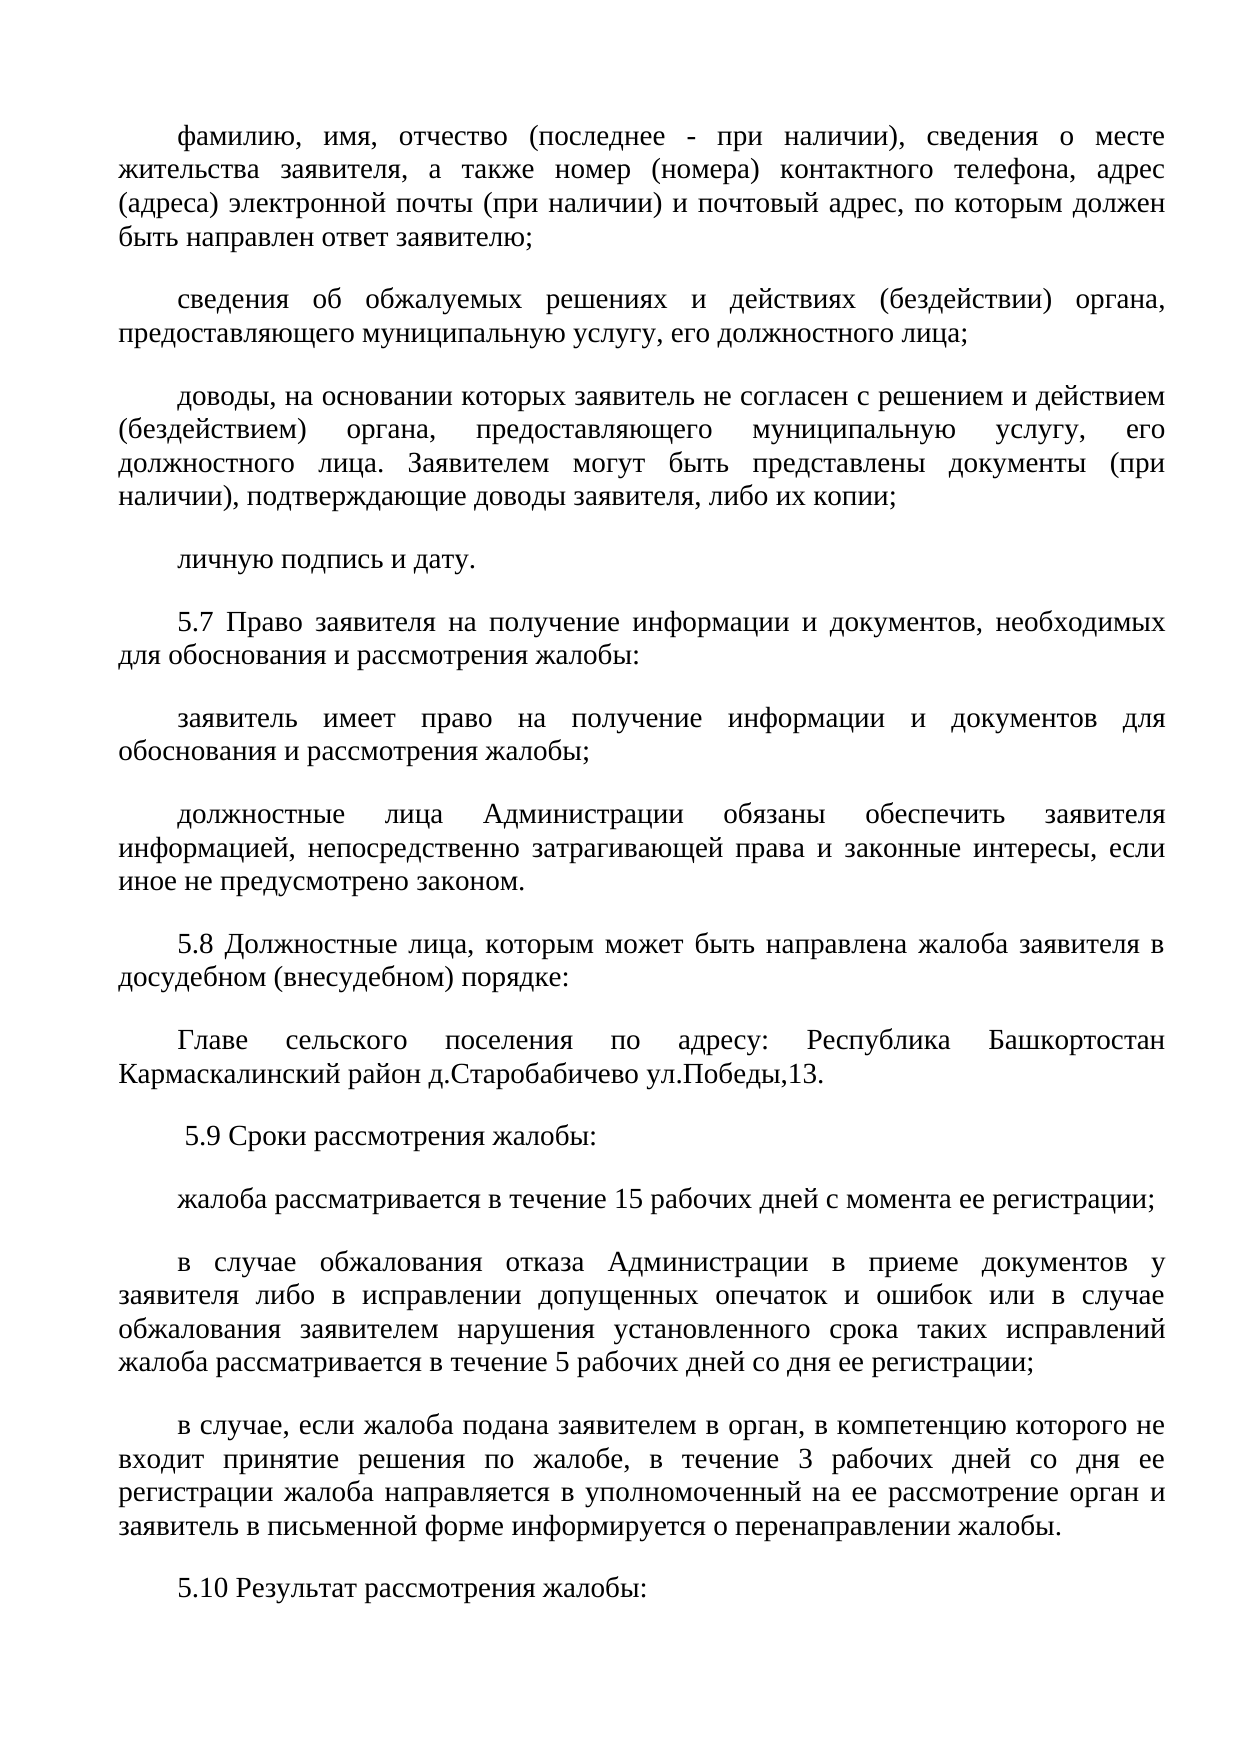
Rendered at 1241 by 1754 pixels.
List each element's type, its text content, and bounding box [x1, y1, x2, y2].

text 5.7 Право заявителя на получение информации и документов, необходимых для обоснования и рассмотрения жалобы: [118, 604, 1166, 671]
text Главе сельского поселения по адресу: Республика Башкортостан Кармаскалинский район д.Старобабичево ул.Победы,13. [118, 1022, 1166, 1089]
text 5.8 Должностные лица, которым может быть направлена жалоба заявителя в досудебном (внесудебном) порядке: [118, 926, 1166, 993]
text личную подпись и дату. [118, 541, 1166, 574]
text в случае обжалования отказа Администрации в приеме документов у заявителя либо в исправлении допущенных опечаток и ошибок или в случае обжалования заявителем нарушения установленного срока таких исправлений жалоба рассматривается в течение 5 рабочих дней со дня ее регистрации; [118, 1244, 1166, 1378]
text в случае, если жалоба подана заявителем в орган, в компетенцию которого не входит принятие решения по жалобе, в течение 3 рабочих дней со дня ее регистрации жалоба направляется в уполномоченный на ее рассмотрение орган и заявитель в письменной форме информируется о перенаправлении жалобы. [118, 1407, 1166, 1541]
text сведения об обжалуемых решениях и действиях (бездействии) органа, предоставляющего муниципальную услугу, его должностного лица; [118, 281, 1166, 348]
text доводы, на основании которых заявитель не согласен с решением и действием (бездействием) органа, предоставляющего муниципальную услугу, его должностного лица. Заявителем могут быть представлены документы (при наличии), подтверждающие доводы заявителя, либо их копии; [118, 378, 1166, 512]
text должностные лица Администрации обязаны обеспечить заявителя информацией, непосредственно затрагивающей права и законные интересы, если иное не предусмотрено законом. [118, 796, 1166, 897]
text заявитель имеет право на получение информации и документов для обоснования и рассмотрения жалобы; [118, 700, 1166, 767]
text фамилию, имя, отчество (последнее - при наличии), сведения о месте жительства заявителя, а также номер (номера) контактного телефона, адрес (адреса) электронной почты (при наличии) и почтовый адрес, по которым должен быть направлен ответ заявителю; [118, 118, 1166, 252]
text жалоба рассматривается в течение 15 рабочих дней с момента ее регистрации; [118, 1181, 1166, 1215]
text 5.10 Результат рассмотрения жалобы: [118, 1571, 1166, 1604]
text 5.9 Сроки рассмотрения жалобы: [118, 1118, 1166, 1152]
